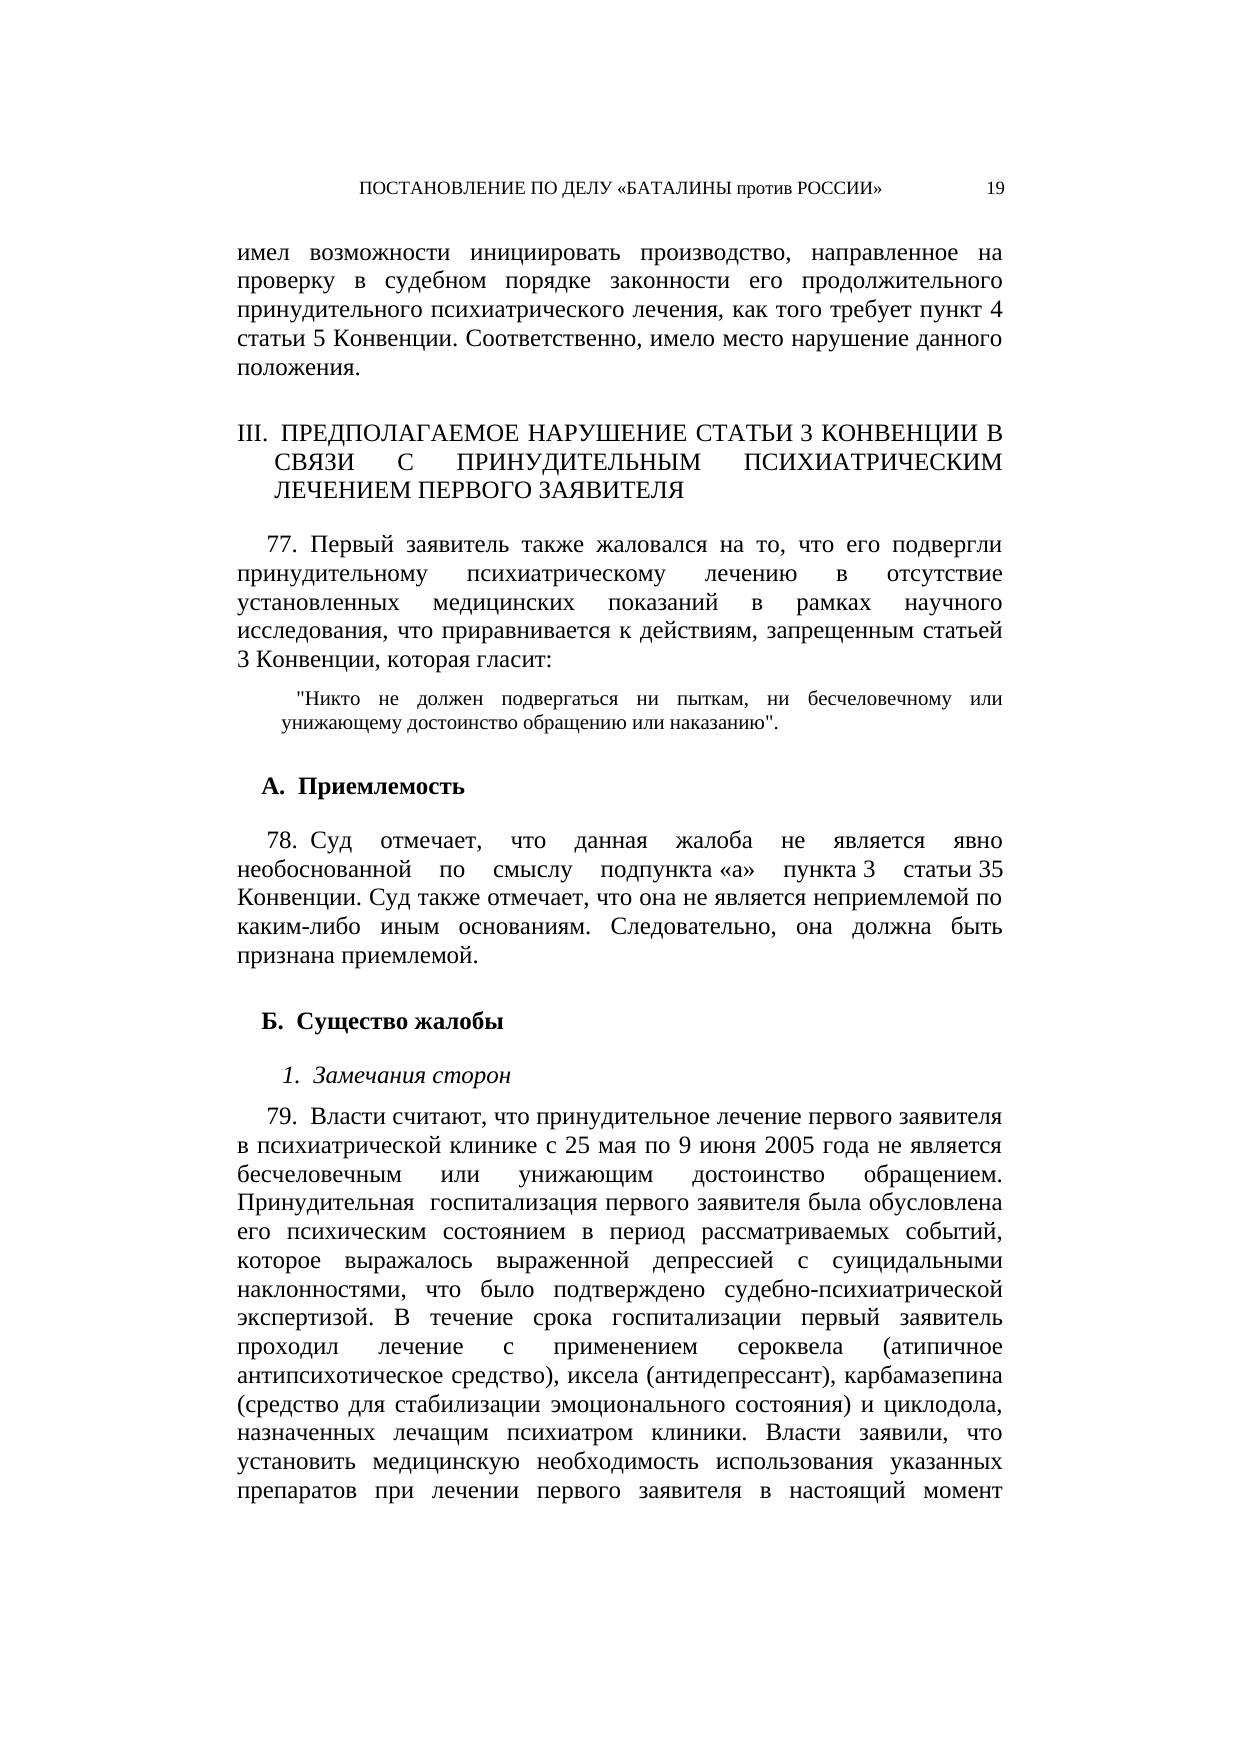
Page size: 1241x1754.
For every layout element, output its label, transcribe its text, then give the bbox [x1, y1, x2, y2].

text 78. Суд отмечает, что данная жалоба не является явно необоснованной по смыслу подпункта «a» пункта 3 статьи 35 Конвенции. Суд также отмечает, что она не является неприемлемой по каким-либо иным основаниям. Следовательно, она должна быть признана приемлемой. [237, 825, 1003, 969]
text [237, 1101, 1003, 1504]
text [237, 237, 1003, 381]
text 77. Первый заявитель также жаловался на то, что его подвергли принудительному психиатрическому лечению в отсутствие установленных медицинских показаний в рамках научного исследования, что приравнивается к действиям, запрещенным статьей 3 Конвенции, которая гласит: [237, 529, 1003, 673]
subtitle 1. Замечания сторон [282, 1060, 1003, 1089]
subtitle A. Приемлемость [261, 771, 1003, 800]
subtitle Б. Существо жалобы [261, 1006, 1003, 1035]
subtitle III. ПРЕДПОЛАГАЕМОЕ НАРУШЕНИЕ СТАТЬИ 3 КОНВЕНЦИИ В СВЯЗИ С ПРИНУДИТЕЛЬНЫМ ПСИХИАТРИЧЕСКИМ ЛЕЧЕНИЕМ ПЕРВОГО ЗАЯВИТЕЛЯ [237, 418, 1003, 504]
text "Никто не должен подвергаться ни пыткам, ни бесчеловечному или унижающему достоинство обращению или наказанию". [281, 686, 1003, 734]
